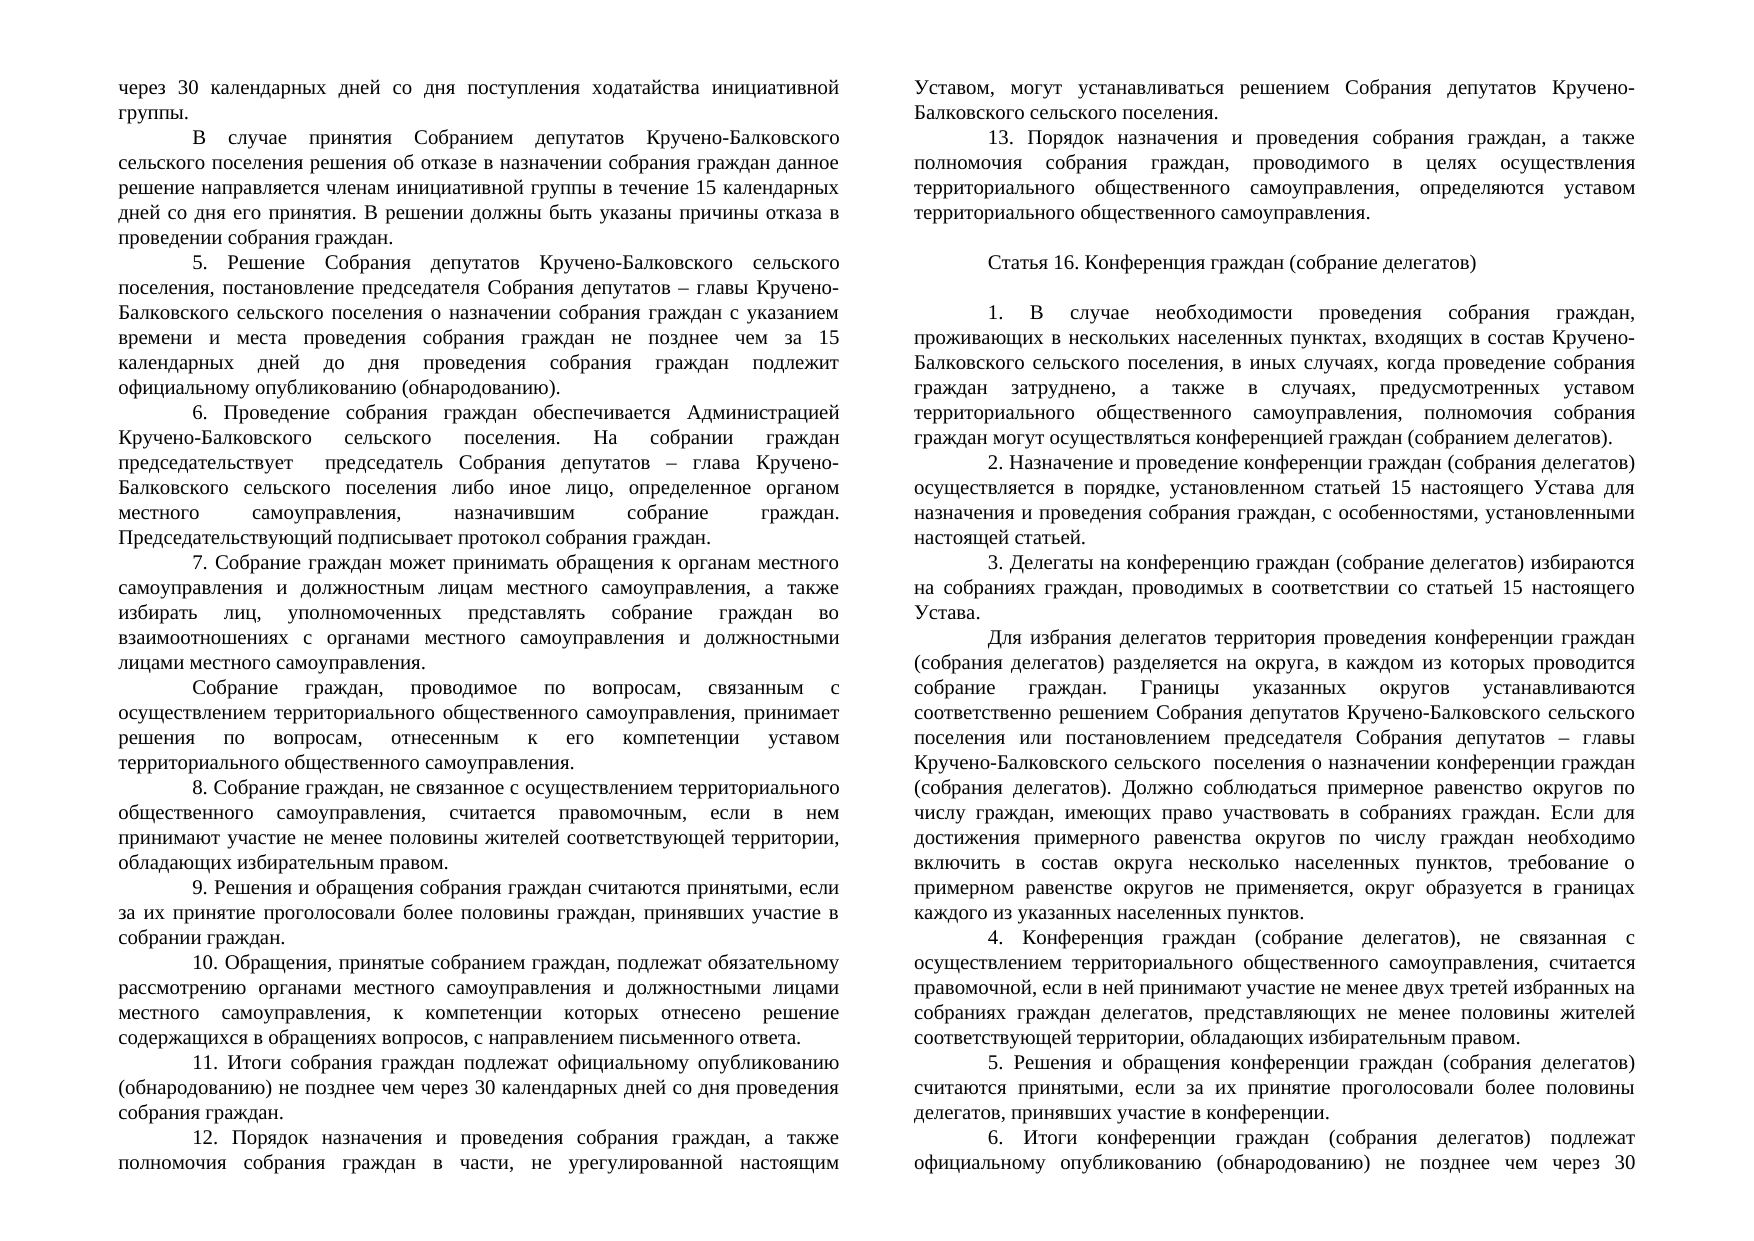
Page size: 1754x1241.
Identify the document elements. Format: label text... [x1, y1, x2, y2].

text 7. Собрание граждан может принимать обращения к органам местного самоуправления и должностным лицам местного самоуправления, а также избирать лиц, уполномоченных представлять собрание граждан во взаимоотношениях с органами местного самоуправления и должностными лицами местного самоуправления. [118, 549, 840, 674]
text 5. Решение Собрания депутатов Кручено-Балковского сельского поселения, постановление председателя Собрания депутатов – главы Кручено-Балковского сельского поселения о назначении собрания граждан с указанием времени и места проведения собрания граждан не позднее чем за 15 календарных дней до дня проведения собрания граждан подлежит официальному опубликованию (обнародованию). [118, 249, 840, 399]
text 11. Итоги собрания граждан подлежат официальному опубликованию (обнародованию) не позднее чем через 30 календарных дней со дня проведения собрания граждан. [118, 1049, 840, 1124]
text 9. Решения и обращения собрания граждан считаются принятыми, если за их принятие проголосовали более половины граждан, принявших участие в собрании граждан. [118, 874, 840, 949]
text Статья 16. Конференция граждан (собрание делегатов) [914, 249, 1636, 274]
text 2. Назначение и проведение конференции граждан (собрания делегатов) осуществляется в порядке, установленном статьей 15 настоящего Устава для назначения и проведения собрания граждан, с особенностями, установленными настоящей статьей. [914, 449, 1636, 549]
text Для избрания делегатов территория проведения конференции граждан (собрания делегатов) разделяется на округа, в каждом из которых проводится собрание граждан. Границы указанных округов устанавливаются соответственно решением Собрания депутатов Кручено-Балковского сельского поселения или постановлением председателя Собрания депутатов – главы Кручено-Балковского сельского поселения о назначении конференции граждан (собрания делегатов). Должно соблюдаться примерное равенство округов по числу граждан, имеющих право участвовать в собраниях граждан. Если для достижения примерного равенства округов по числу граждан необходимо включить в состав округа несколько населенных пунктов, требование о примерном равенстве округов не применяется, округ образуется в границах каждого из указанных населенных пунктов. [914, 624, 1636, 924]
text 13. Порядок назначения и проведения собрания граждан, а также полномочия собрания граждан, проводимого в целях осуществления территориального общественного самоуправления, определяются уставом территориального общественного самоуправления. [914, 124, 1636, 224]
text 8. Собрание граждан, не связанное с осуществлением территориального общественного самоуправления, считается правомочным, если в нем принимают участие не менее половины жителей соответствующей территории, обладающих избирательным правом. [118, 774, 840, 874]
text 4. Конференция граждан (собрание делегатов), не связанная с осуществлением территориального общественного самоуправления, считается правомочной, если в ней принимают участие не менее двух третей избранных на собраниях граждан делегатов, представляющих не менее половины жителей соответствующей территории, обладающих избирательным правом. [914, 924, 1636, 1049]
text 12. Порядок назначения и проведения собрания граждан, а также полномочия собрания граждан в части, не урегулированной настоящим Уставом, могут устанавливаться решением Собрания депутатов Кручено-Балковского сельского поселения. [118, 1124, 840, 1174]
text 5. Решения и обращения конференции граждан (собрания делегатов) считаются принятыми, если за их принятие проголосовали более половины делегатов, принявших участие в конференции. [914, 1049, 1636, 1124]
text В случае принятия Собранием депутатов Кручено-Балковского сельского поселения решения об отказе в назначении собрания граждан данное решение направляется членам инициативной группы в течение 15 календарных дней со дня его принятия. В решении должны быть указаны причины отказа в проведении собрания граждан. [118, 124, 840, 249]
text 1. В случае необходимости проведения собрания граждан, проживающих в нескольких населенных пунктах, входящих в состав Кручено-Балковского сельского поселения, в иных случаях, когда проведение собрания граждан затруднено, а также в случаях, предусмотренных уставом территориального общественного самоуправления, полномочия собрания граждан могут осуществляться конференцией граждан (собранием делегатов). [914, 299, 1636, 449]
text 6. Проведение собрания граждан обеспечивается Администрацией Кручено-Балковского сельского поселения. На собрании граждан председательствует председатель Собрания депутатов – глава Кручено-Балковского сельского поселения либо иное лицо, определенное органом местного самоуправления, назначившим собрание граждан. Председательствующий подписывает протокол собрания граждан. [118, 399, 840, 549]
text 10. Обращения, принятые собранием граждан, подлежат обязательному рассмотрению органами местного самоуправления и должностными лицами местного самоуправления, к компетенции которых отнесено решение содержащихся в обращениях вопросов, с направлением письменного ответа. [118, 949, 840, 1049]
text 12. Порядок назначения и проведения собрания граждан, а также полномочия собрания граждан в части, не урегулированной настоящим Уставом, могут устанавливаться решением Собрания депутатов Кручено-Балковского сельского поселения. [914, 74, 1636, 124]
text Собрание граждан, проводимое по вопросам, связанным с осуществлением территориального общественного самоуправления, принимает решения по вопросам, отнесенным к его компетенции уставом территориального общественного самоуправления. [118, 674, 840, 774]
text 3. Делегаты на конференцию граждан (собрание делегатов) избираются на собраниях граждан, проводимых в соответствии со статьей 15 настоящего Устава. [914, 549, 1636, 624]
